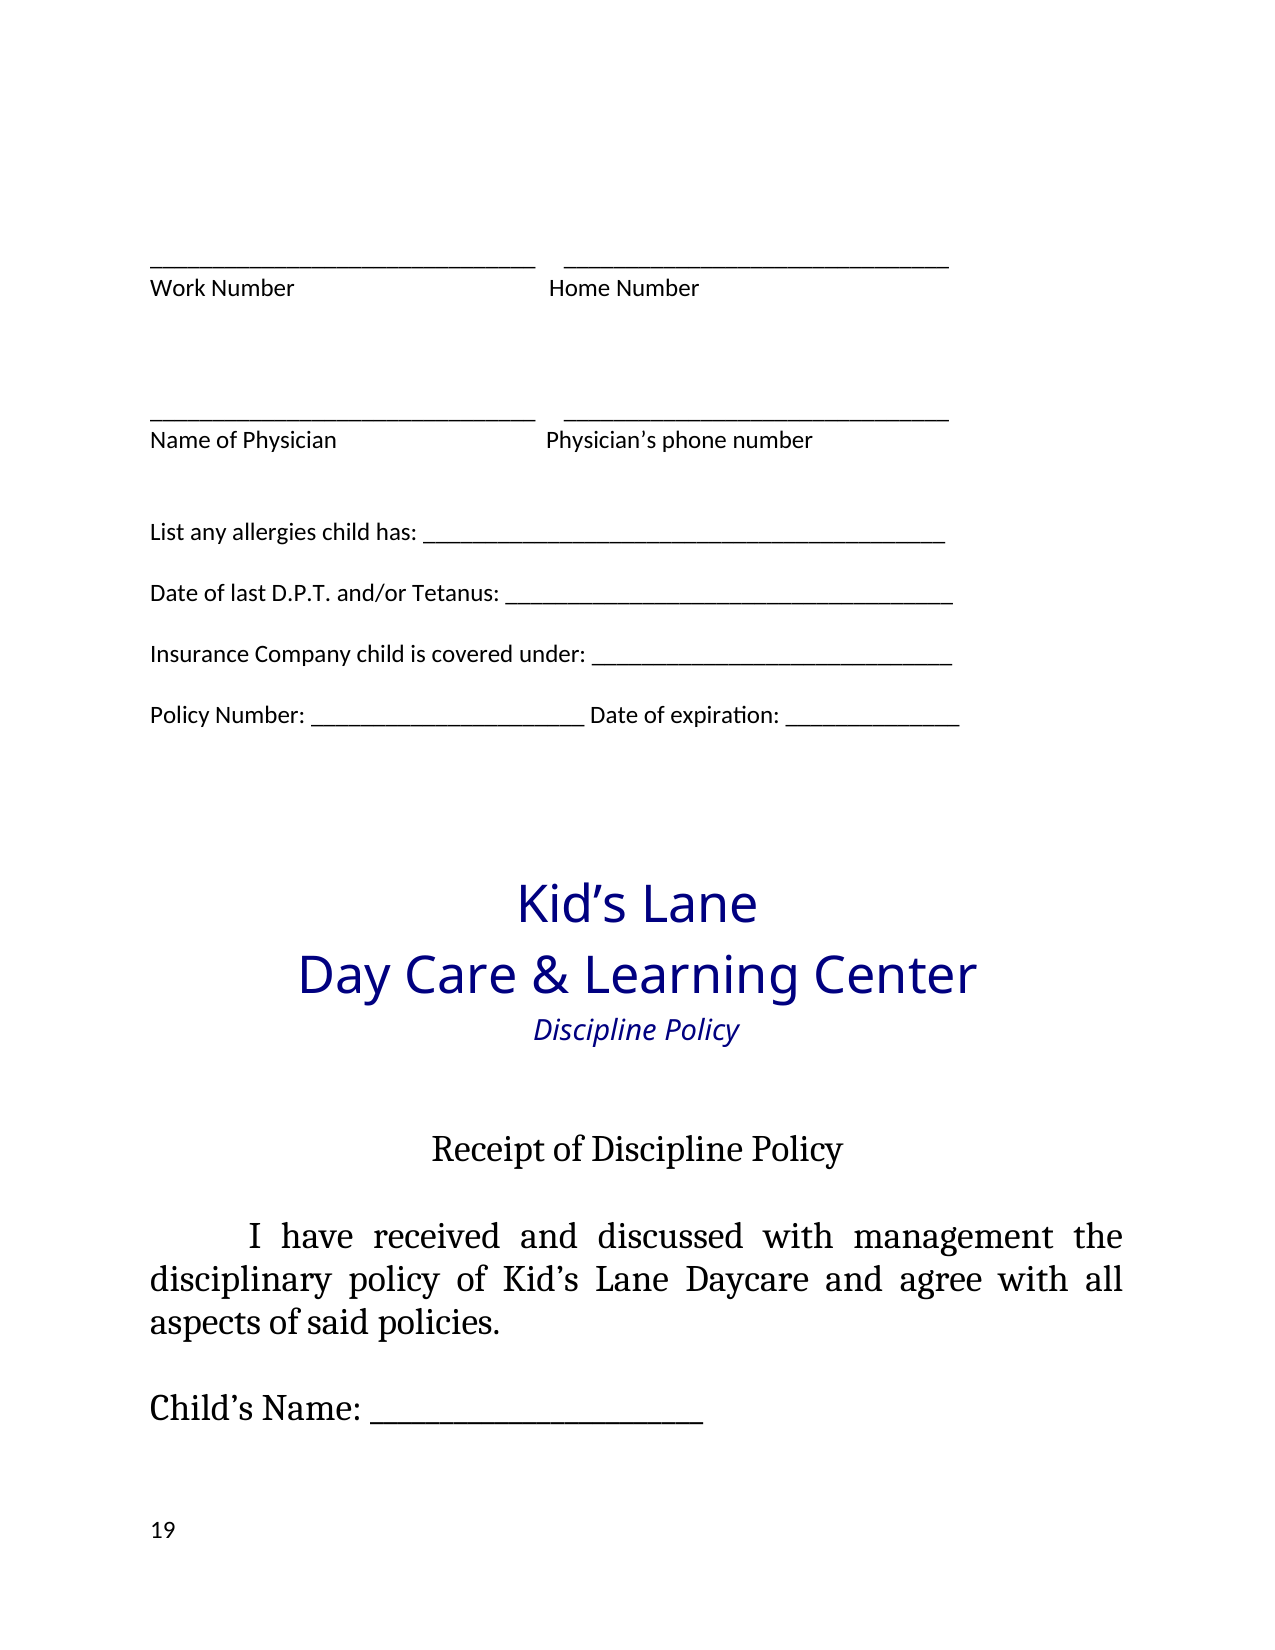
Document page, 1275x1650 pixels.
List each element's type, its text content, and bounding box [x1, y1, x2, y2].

text Insurance Company child is covered under: _____________________________ [150, 638, 1125, 669]
text List any allergies child has: __________________________________________ [150, 516, 1125, 547]
text Name of Physician Physician’s phone number [150, 425, 1125, 455]
text Date of last D.P.T. and/or Tetanus: ____________________________________ [150, 577, 1125, 608]
text I have received and discussed with management the disciplinary policy of Kid’s Lane Daycare and agree with all aspects of said policies. [150, 1214, 1125, 1344]
text Kid’s Lane [150, 867, 1125, 938]
text Work Number Home Number [150, 272, 1125, 303]
text Child’s Name: ________________________ [150, 1387, 1125, 1430]
text Policy Number: ______________________ Date of expiration: ______________ [150, 699, 1125, 730]
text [150, 394, 1125, 425]
text Receipt of Discipline Policy [150, 1128, 1125, 1171]
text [150, 242, 1125, 272]
text Discipline Policy [150, 1009, 1125, 1049]
text Day Care & Learning Center [150, 938, 1125, 1009]
